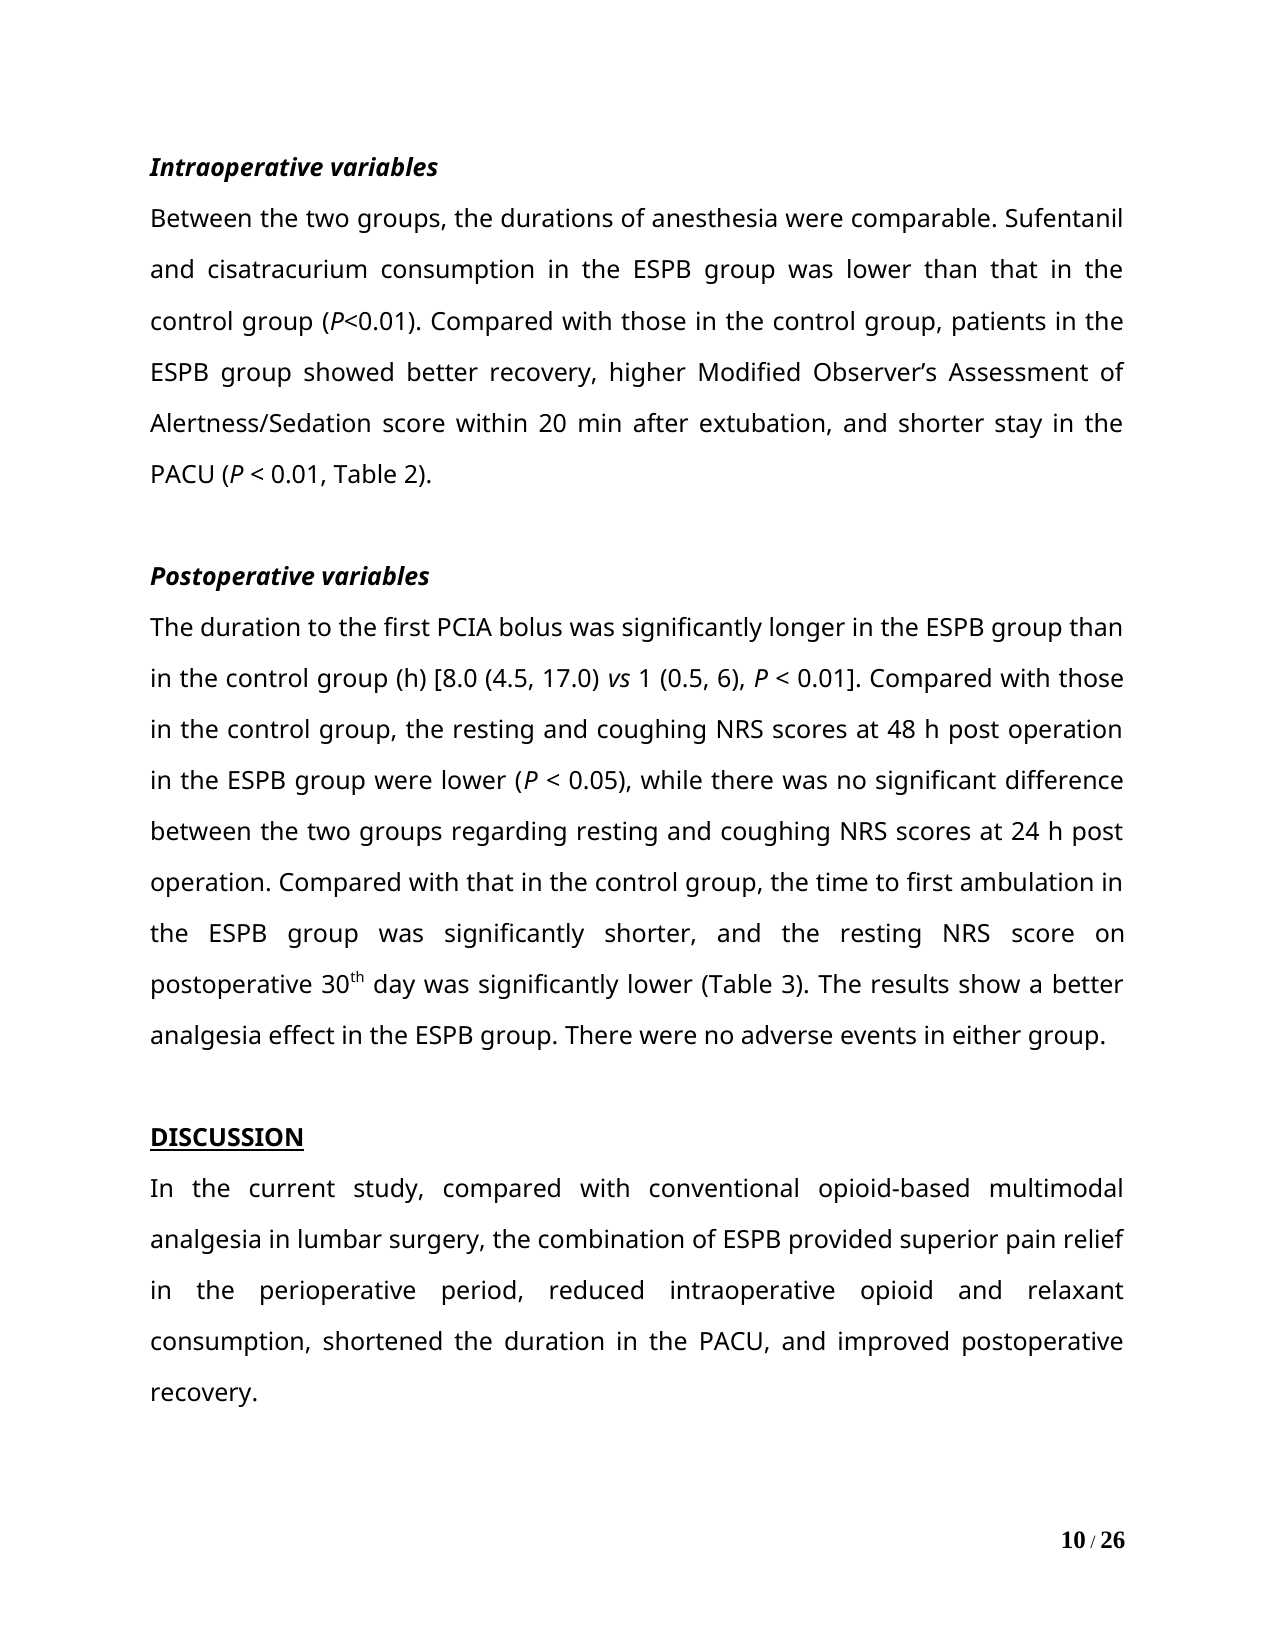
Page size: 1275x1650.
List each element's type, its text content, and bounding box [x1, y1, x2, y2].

text Intraoperative variables [150, 150, 1125, 184]
text The duration to the first PCIA bolus was significantly longer in the ESPB group than in the control group (h) [8.0 (4.5, 17.0) vs 1 (0.5, 6), P < 0.01]. Compared with those in the control group, the resting and coughing NRS scores at 48 h post operation in the ESPB group were lower (P < 0.05), while there was no significant difference between the two groups regarding resting and coughing NRS scores at 24 h post operation. Compared with that in the control group, the time to first ambulation in the ESPB group was significantly shorter, and the resting NRS score on postoperative 30th day was significantly lower (Table 3). The results show a better analgesia effect in the ESPB group. There were no adverse events in either group. [150, 609, 1125, 1052]
text Between the two groups, the durations of anesthesia were comparable. Sufentanil and cisatracurium consumption in the ESPB group was lower than that in the control group (P<0.01). Compared with those in the control group, patients in the ESPB group showed better recovery, higher Modified Observer’s Assessment of Alertness/Sedation score within 20 min after extubation, and shorter stay in the PACU (P < 0.01, Table 2). [150, 201, 1125, 490]
text In the current study, compared with conventional opioid-based multimodal analgesia in lumbar surgery, the combination of ESPB provided superior pain relief in the perioperative period, reduced intraoperative opioid and relaxant consumption, shortened the duration in the PACU, and improved postoperative recovery. [150, 1171, 1125, 1409]
text Postoperative variables [150, 558, 1125, 592]
text DISCUSSION [150, 1120, 1125, 1154]
